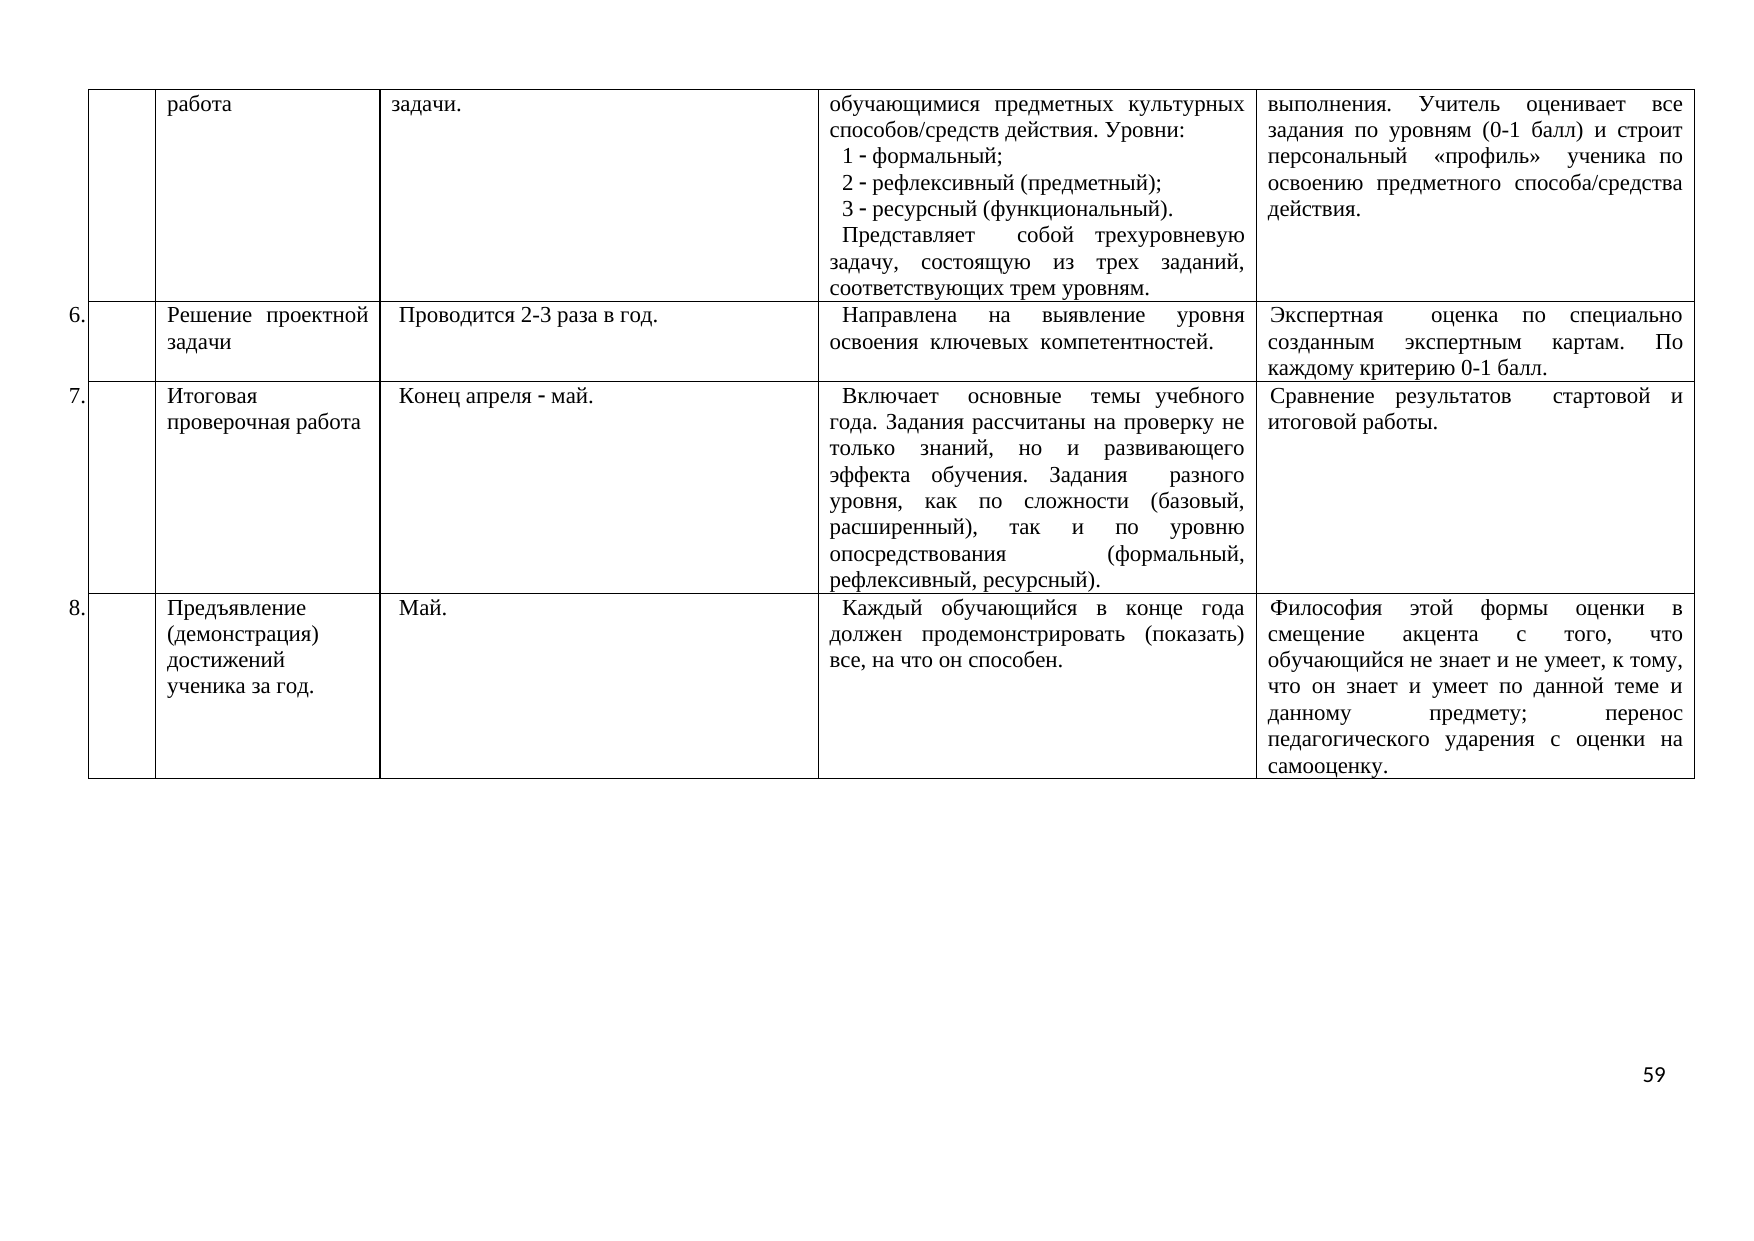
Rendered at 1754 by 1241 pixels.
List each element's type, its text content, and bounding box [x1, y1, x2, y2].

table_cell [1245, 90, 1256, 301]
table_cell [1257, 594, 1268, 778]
table_cell Май. [381, 594, 818, 778]
table_cell 8. [89, 594, 155, 778]
table_cell Сравнение результатов стартовой и итоговой работы. [1257, 382, 1694, 592]
table_cell Решение проектной задачи [156, 302, 379, 381]
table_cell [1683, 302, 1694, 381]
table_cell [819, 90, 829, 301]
table_cell Каждый обучающийся в конце года должен продемонстрировать (показать) все, на что он способен. [819, 594, 1256, 778]
table_cell Предъявление (демонстрация) достижений ученика за год. [156, 594, 379, 778]
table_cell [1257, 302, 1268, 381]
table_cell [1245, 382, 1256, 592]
table_cell Итоговая проверочная работа [156, 382, 379, 592]
table_cell Проверочная работа [156, 90, 379, 301]
table_cell Направлена на выявление уровня освоения ключевых компетентностей. [819, 302, 1256, 381]
table_cell Проводится после решения учебной задачи. [381, 90, 818, 301]
table_cell Проводится 2-3 раза в год. [381, 302, 818, 381]
table_cell 7. [89, 382, 155, 592]
table_cell 5. [89, 90, 155, 301]
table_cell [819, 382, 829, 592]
table_cell Конец апреля май. [381, 382, 818, 592]
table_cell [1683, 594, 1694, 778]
table_cell 6. [89, 302, 155, 381]
